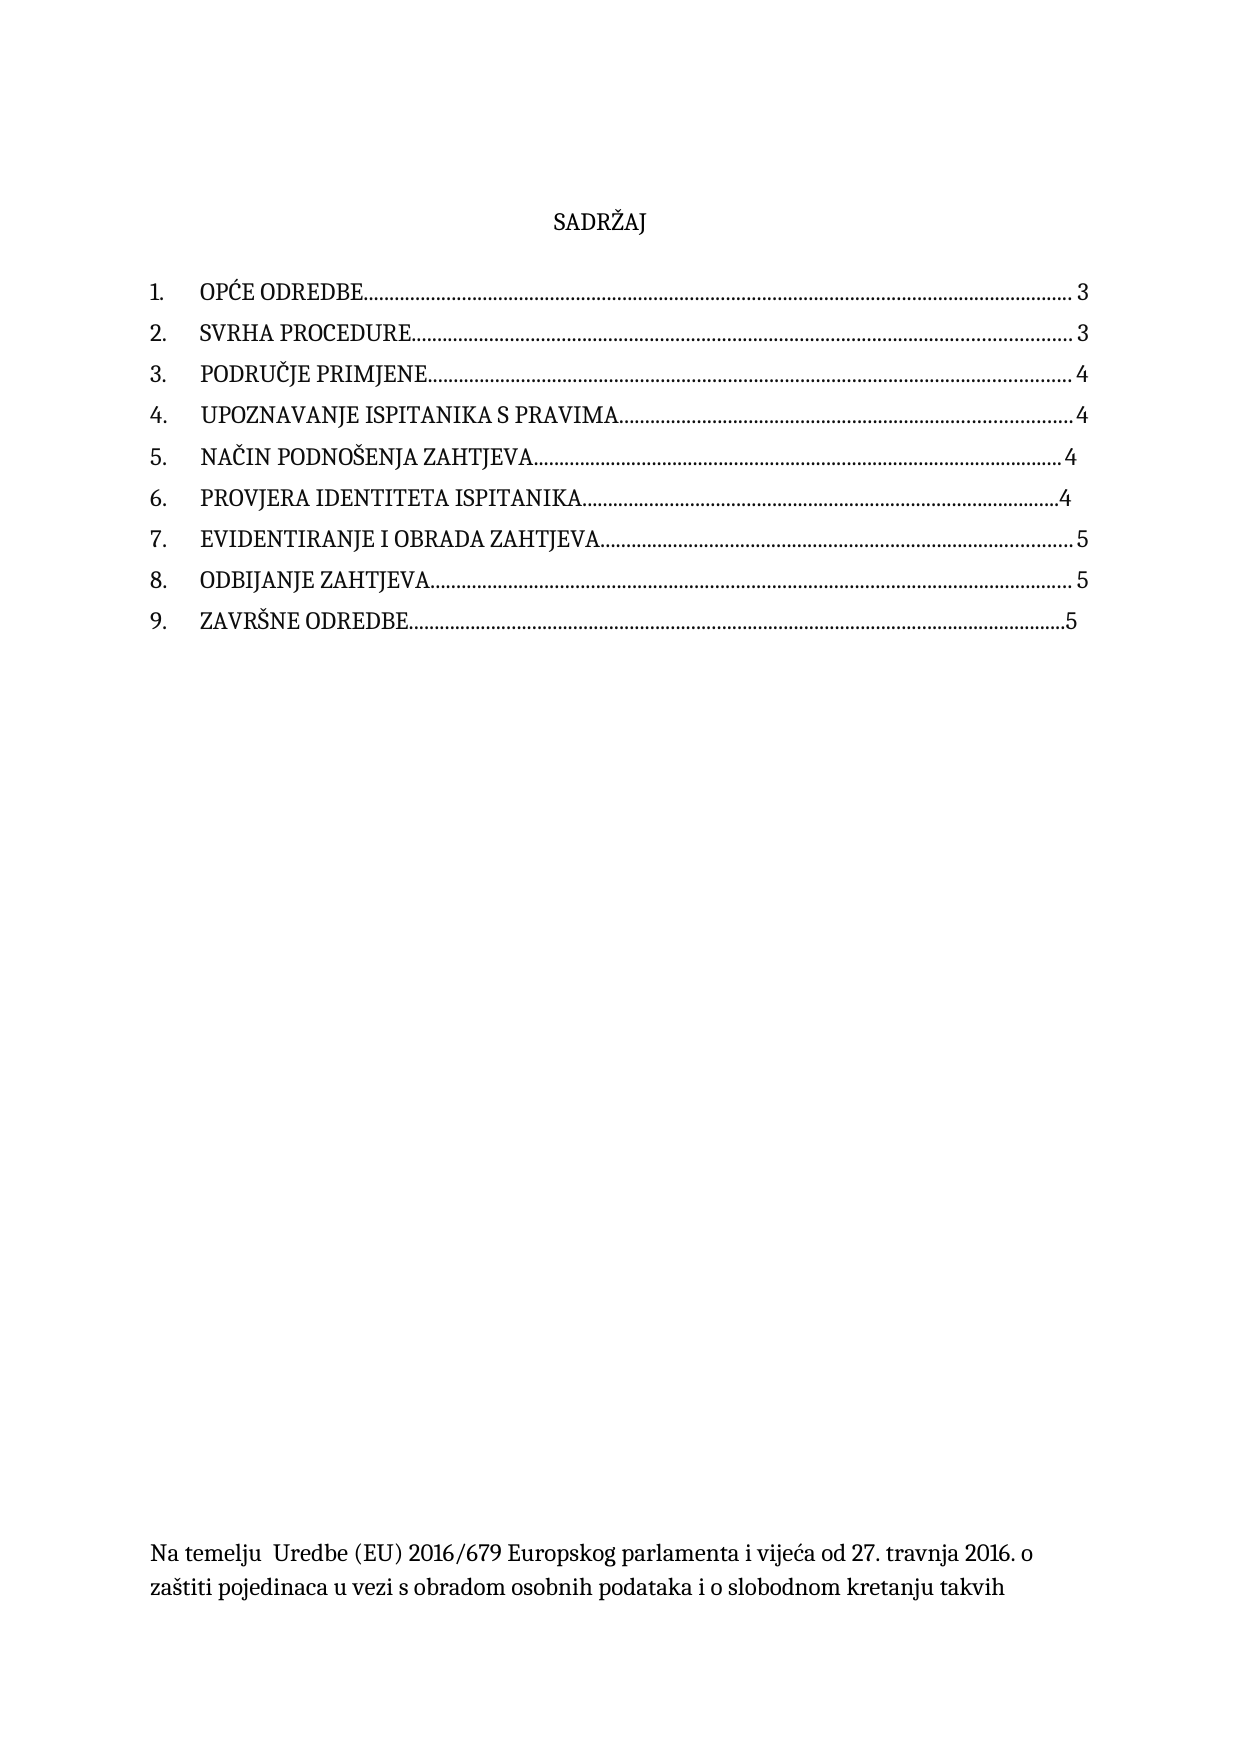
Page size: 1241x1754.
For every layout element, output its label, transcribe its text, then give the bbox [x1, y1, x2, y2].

text 2. SVRHA PROCEDURE 3 [150, 319, 1090, 347]
text 5. NAČIN PODNOŠENJA ZAHTJEVA.......................................................................................................4 [150, 442, 1090, 471]
text 8. ODBIJANJE ZAHTJEVA 5 [150, 566, 1090, 595]
text 1. OPĆE ODREDBE 3 [150, 277, 1090, 306]
text SADRŽAJ [150, 207, 1090, 236]
text 4. UPOZNAVANJE ISPITANIKA S PRAVIMA 4 [150, 401, 1090, 430]
text 6. PROVJERA IDENTITETA ISPITANIKA.............................................................................................4 [150, 484, 1090, 512]
text 3. PODRUČJE PRIMJENE 4 [150, 360, 1090, 389]
text 9. ZAVRŠNE ODREDBE................................................................................................................................5 [150, 607, 1090, 636]
text 7. EVIDENTIRANJE I OBRADA ZAHTJEVA 5 [600, 525, 1090, 554]
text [150, 1539, 1090, 1601]
